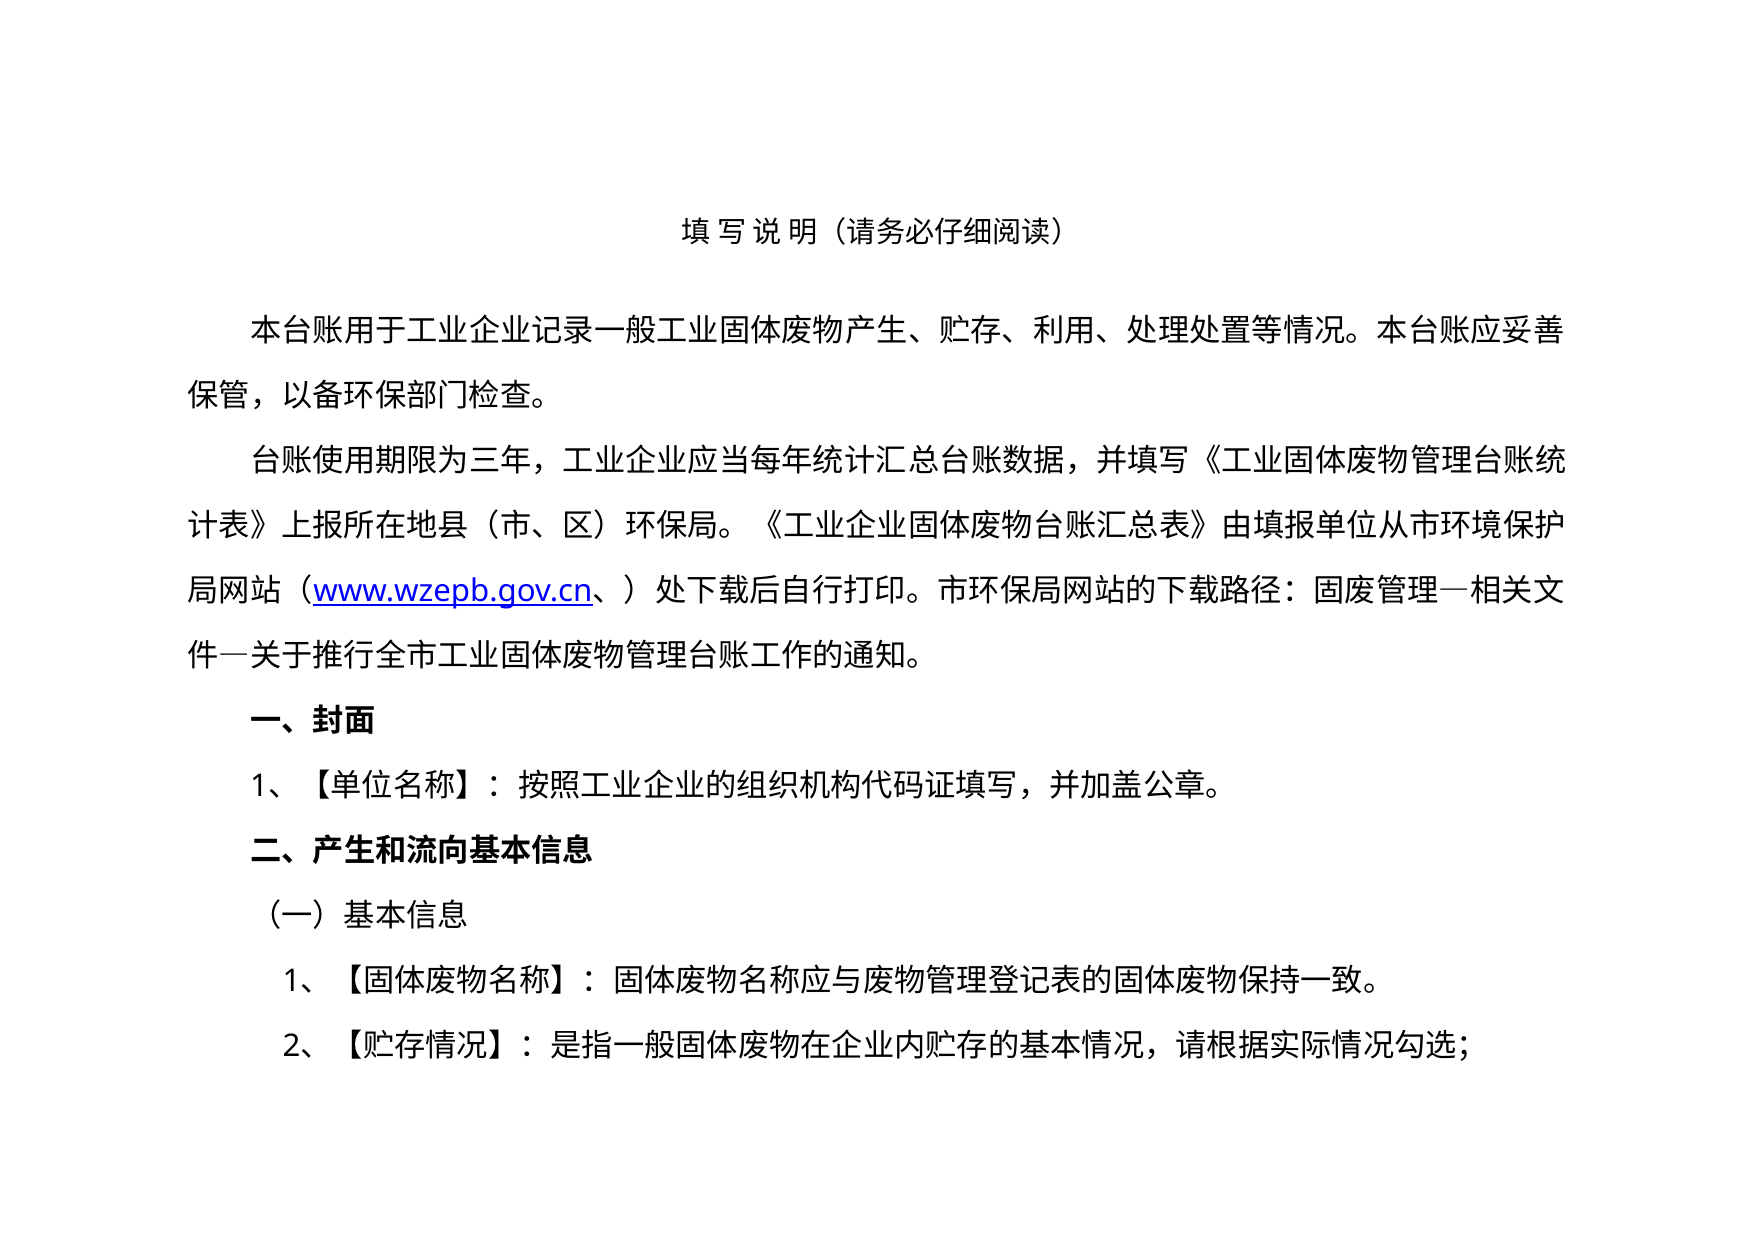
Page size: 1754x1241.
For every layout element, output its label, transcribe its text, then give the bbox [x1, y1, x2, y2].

text 一、封面 [187, 685, 1566, 750]
text 1、【固体废物名称】：固体废物名称应与废物管理登记表的固体废物保持一致。 [187, 945, 1566, 1010]
text 1、【单位名称】：按照工业企业的组织机构代码证填写，并加盖公章。 [187, 750, 1566, 815]
text 填 写 说 明（请务必仔细阅读） [187, 198, 1566, 263]
text 台账使用期限为三年，工业企业应当每年统计汇总台账数据，并填写《工业固体废物管理台账统计表》上报所在地县（市、区）环保局。《工业企业固体废物台账汇总表》由填报单位从市环境保护局网站（www.wzepb.gov.cn、）处下载后自行打印。市环保局网站的下载路径：固废管理—相关文件—关于推行全市工业固体废物管理台账工作的通知。 [187, 425, 1566, 685]
text 本台账用于工业企业记录一般工业固体废物产生、贮存、利用、处理处置等情况。本台账应妥善保管，以备环保部门检查。 [187, 295, 1566, 425]
text （一）基本信息 [187, 880, 1566, 945]
text 二、产生和流向基本信息 [187, 815, 1566, 880]
text 2、【贮存情况】：是指一般固体废物在企业内贮存的基本情况，请根据实际情况勾选； [187, 1010, 1566, 1075]
